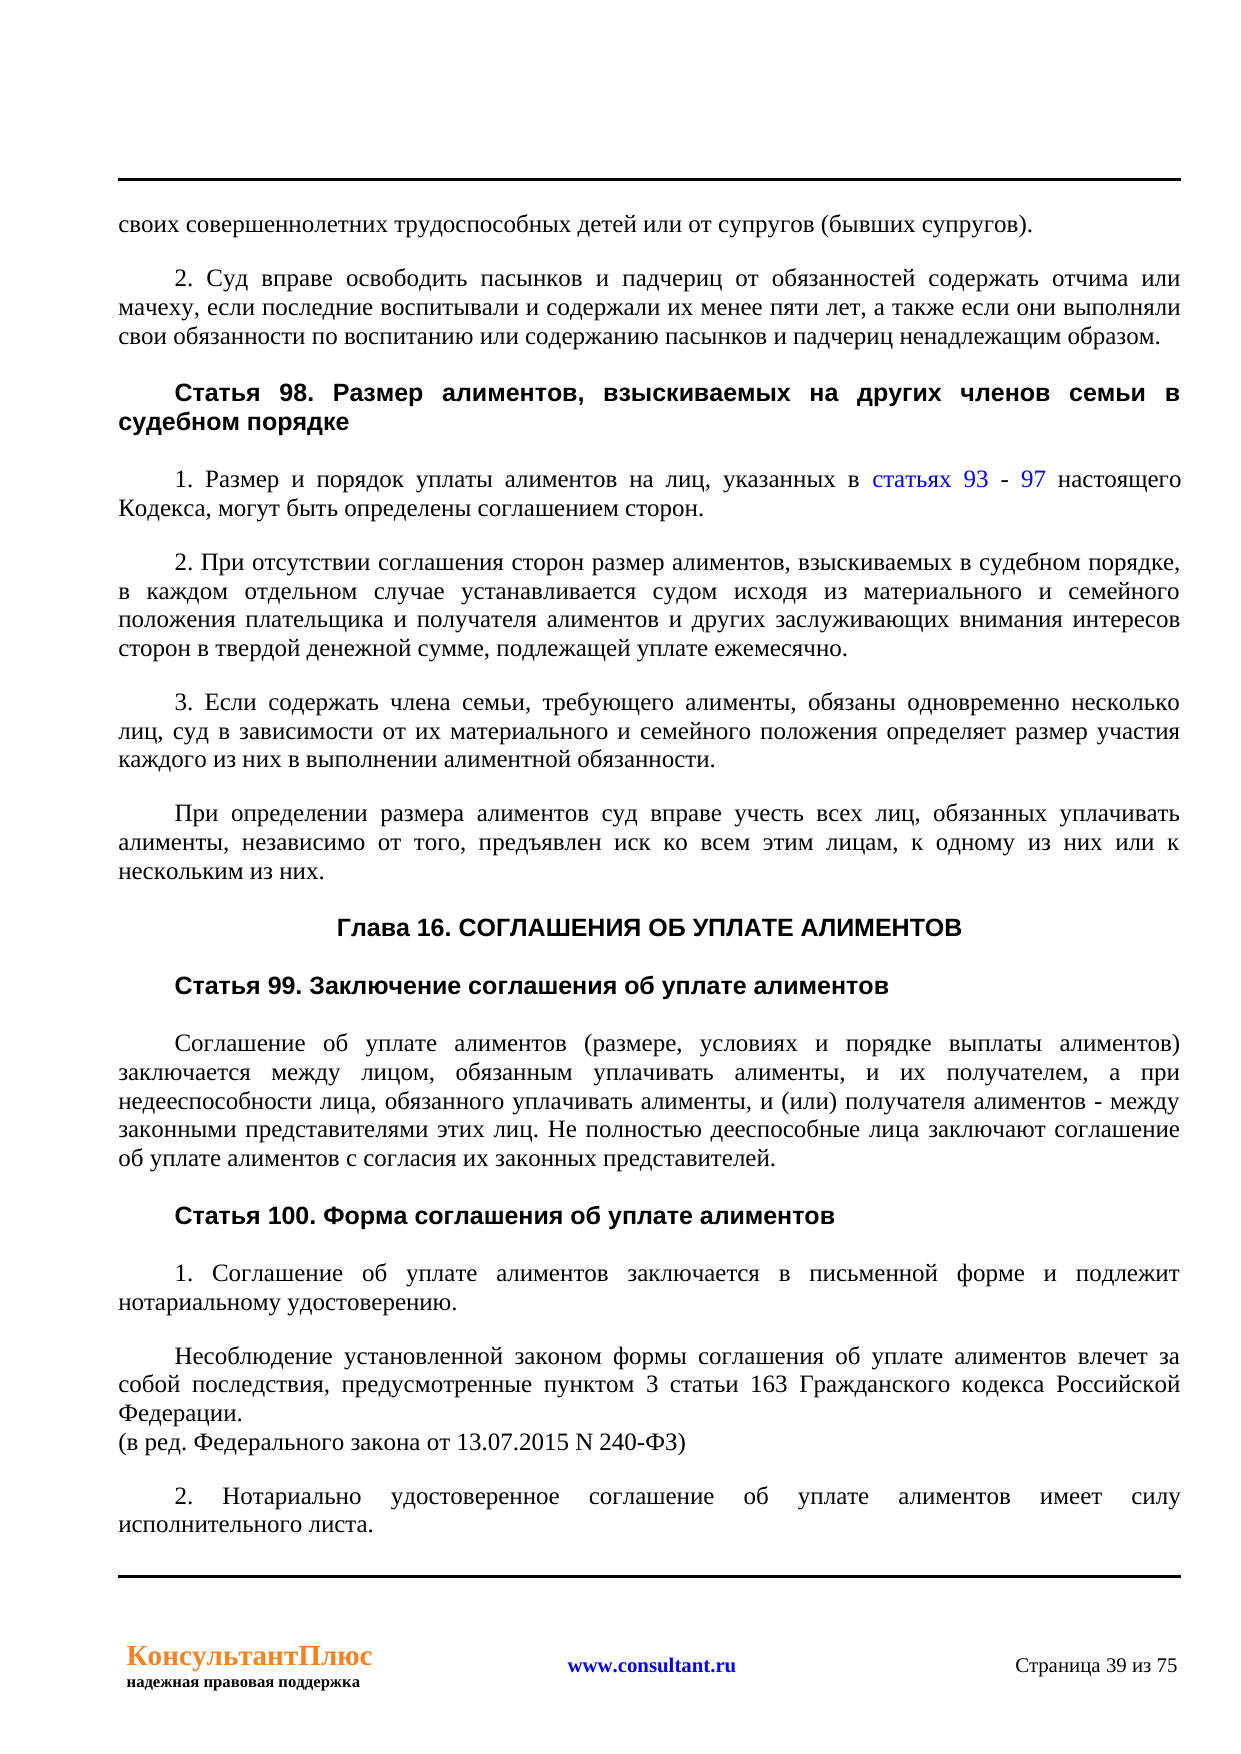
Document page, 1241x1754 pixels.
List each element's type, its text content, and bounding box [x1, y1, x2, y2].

title Статья 100. Форма соглашения об уплате алиментов [118, 1201, 1181, 1229]
text При определении размера алиментов суд вправе учесть всех лиц, обязанных уплачивать алименты, независимо от того, предъявлен иск ко всем этим лицам, к одному из них или к нескольким из них. [118, 798, 1181, 884]
title Глава 16. СОГЛАШЕНИЯ ОБ УПЛАТЕ АЛИМЕНТОВ [118, 913, 1181, 942]
title Статья 98. Размер алиментов, взыскиваемых на других членов семьи в судебном порядке [118, 378, 1181, 436]
text 2. Нотариально удостоверенное соглашение об уплате алиментов имеет силу исполнительного листа. [118, 1481, 1181, 1538]
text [118, 209, 1181, 238]
title Статья 99. Заключение соглашения об уплате алиментов [118, 971, 1181, 999]
text 1. Размер и порядок уплаты алиментов на лиц, указанных в статьях 93 - 97 настоящего Кодекса, могут быть определены соглашением сторон. [118, 464, 1181, 522]
text Несоблюдение установленной законом формы соглашения об уплате алиментов влечет за собой последствия, предусмотренные пунктом 3 статьи 163 Гражданского кодекса Российской Федерации. [118, 1341, 1181, 1427]
text 1. Соглашение об уплате алиментов заключается в письменной форме и подлежит нотариальному удостоверению. [118, 1258, 1181, 1316]
text (в ред. Федерального закона от 13.07.2015 N 240-ФЗ) [118, 1427, 1181, 1456]
text 2. При отсутствии соглашения сторон размер алиментов, взыскиваемых в судебном порядке, в каждом отдельном случае устанавливается судом исходя из материального и семейного положения плательщика и получателя алиментов и других заслуживающих внимания интересов сторон в твердой денежной сумме, подлежащей уплате ежемесячно. [118, 547, 1181, 662]
text Соглашение об уплате алиментов (размере, условиях и порядке выплаты алиментов) заключается между лицом, обязанным уплачивать алименты, и их получателем, а при недееспособности лица, обязанного уплачивать алименты, и (или) получателя алиментов - между законными представителями этих лиц. Не полностью дееспособные лица заключают соглашение об уплате алиментов с согласия их законных представителей. [118, 1028, 1181, 1172]
text 3. Если содержать члена семьи, требующего алименты, обязаны одновременно несколько лиц, суд в зависимости от их материального и семейного положения определяет размер участия каждого из них в выполнении алиментной обязанности. [118, 687, 1181, 773]
text 2. Суд вправе освободить пасынков и падчериц от обязанностей содержать отчима или мачеху, если последние воспитывали и содержали их менее пяти лет, а также если они выполняли свои обязанности по воспитанию или содержанию пасынков и падчериц ненадлежащим образом. [118, 263, 1181, 349]
